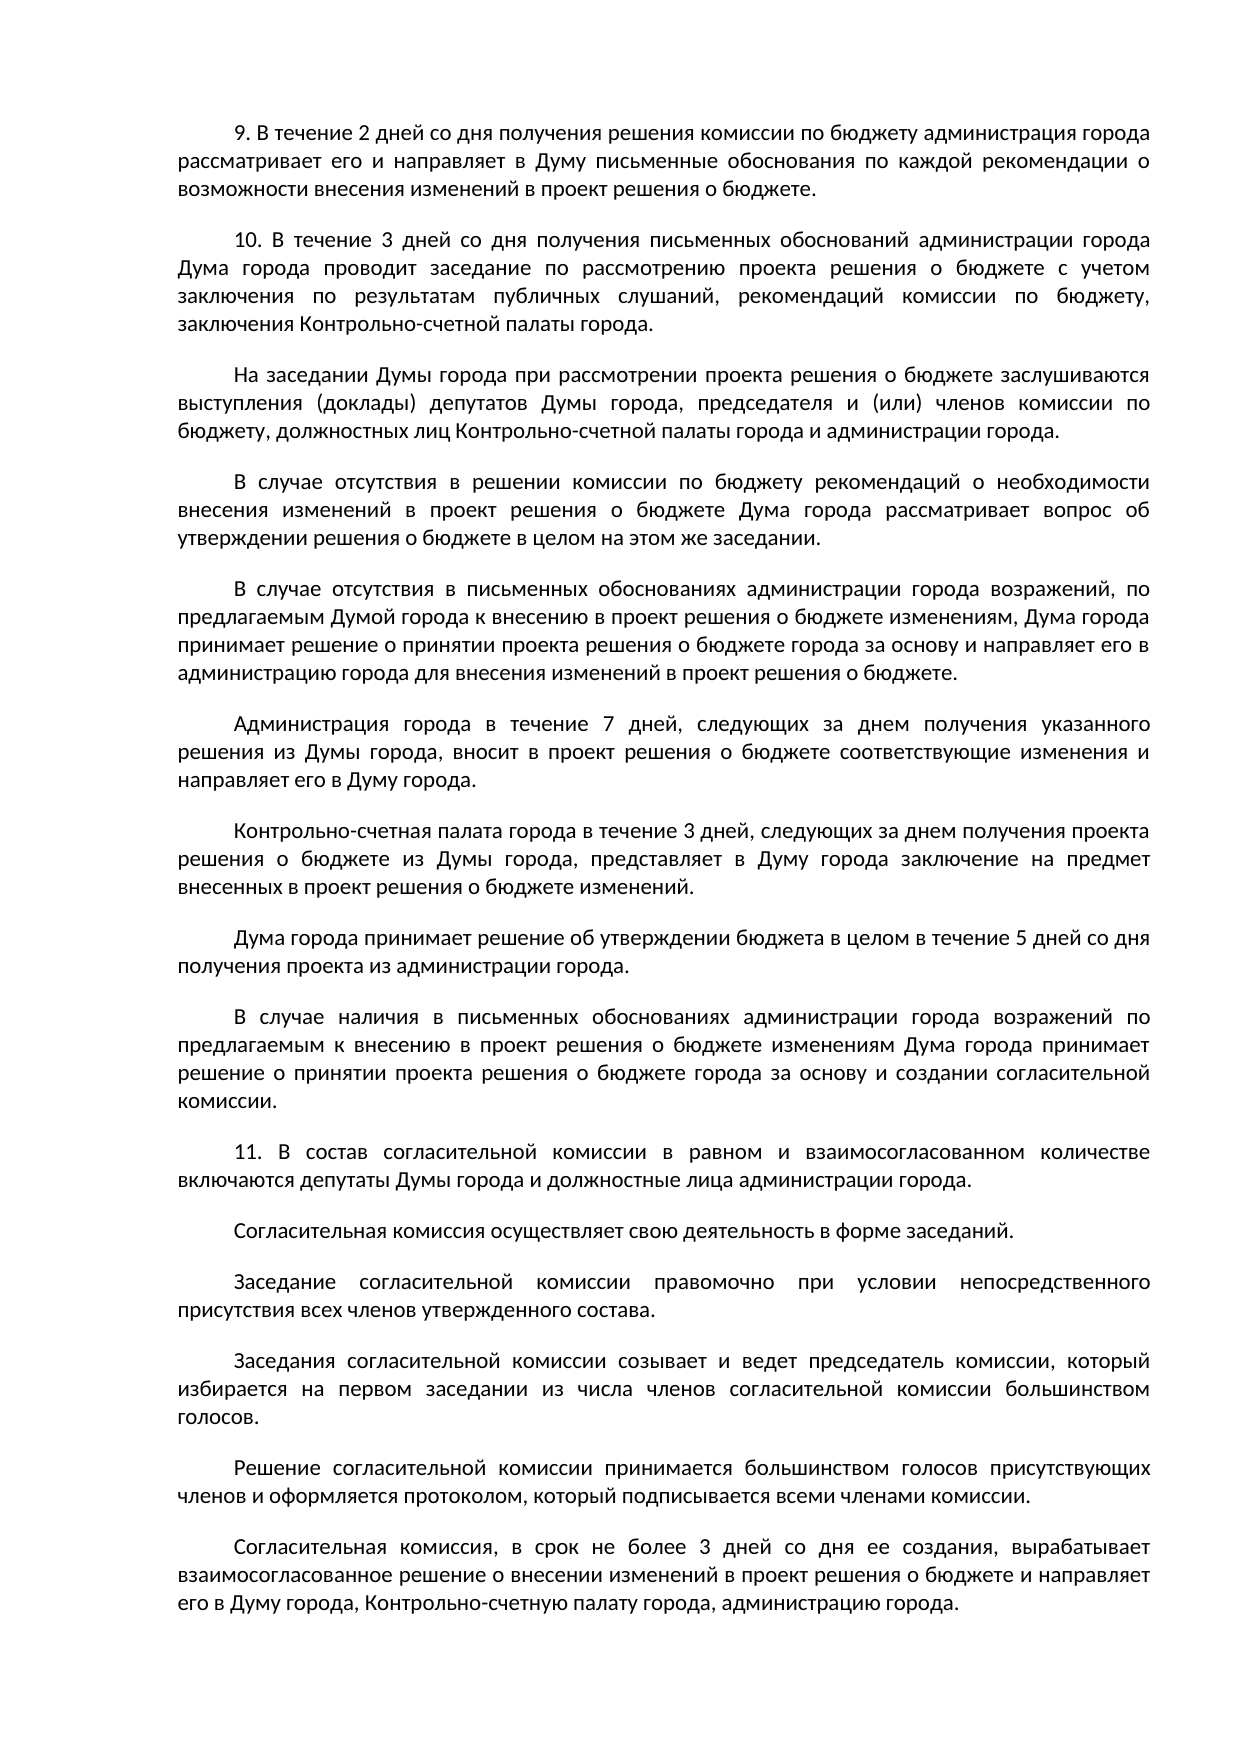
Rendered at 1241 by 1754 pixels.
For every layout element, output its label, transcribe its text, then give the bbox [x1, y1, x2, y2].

text На заседании Думы города при рассмотрении проекта решения о бюджете заслушиваются выступления (доклады) депутатов Думы города, председателя и (или) членов комиссии по бюджету, должностных лиц Контрольно-счетной палаты города и администрации города. [177, 360, 1152, 444]
text 9. В течение 2 дней со дня получения решения комиссии по бюджету администрация города рассматривает его и направляет в Думу письменные обоснования по каждой рекомендации о возможности внесения изменений в проект решения о бюджете. [177, 118, 1152, 202]
text Заседание согласительной комиссии правомочно при условии непосредственного присутствия всех членов утвержденного состава. [177, 1267, 1152, 1323]
text Решение согласительной комиссии принимается большинством голосов присутствующих членов и оформляется протоколом, который подписывается всеми членами комиссии. [177, 1453, 1152, 1509]
text В случае отсутствия в письменных обоснованиях администрации города возражений, по предлагаемым Думой города к внесению в проект решения о бюджете изменениям, Дума города принимает решение о принятии проекта решения о бюджете города за основу и направляет его в администрацию города для внесения изменений в проект решения о бюджете. [177, 574, 1152, 686]
text В случае отсутствия в решении комиссии по бюджету рекомендаций о необходимости внесения изменений в проект решения о бюджете Дума города рассматривает вопрос об утверждении решения о бюджете в целом на этом же заседании. [177, 467, 1152, 551]
text В случае наличия в письменных обоснованиях администрации города возражений по предлагаемым к внесению в проект решения о бюджете изменениям Дума города принимает решение о принятии проекта решения о бюджете города за основу и создании согласительной комиссии. [177, 1002, 1152, 1114]
text Согласительная комиссия осуществляет свою деятельность в форме заседаний. [177, 1216, 1152, 1244]
text Контрольно-счетная палата города в течение 3 дней, следующих за днем получения проекта решения о бюджете из Думы города, представляет в Думу города заключение на предмет внесенных в проект решения о бюджете изменений. [177, 816, 1152, 900]
text Заседания согласительной комиссии созывает и ведет председатель комиссии, который избирается на первом заседании из числа членов согласительной комиссии большинством голосов. [177, 1346, 1152, 1430]
text Администрация города в течение 7 дней, следующих за днем получения указанного решения из Думы города, вносит в проект решения о бюджете соответствующие изменения и направляет его в Думу города. [177, 709, 1152, 793]
text Дума города принимает решение об утверждении бюджета в целом в течение 5 дней со дня получения проекта из администрации города. [177, 923, 1152, 979]
text 10. В течение 3 дней со дня получения письменных обоснований администрации города Дума города проводит заседание по рассмотрению проекта решения о бюджете с учетом заключения по результатам публичных слушаний, рекомендаций комиссии по бюджету, заключения Контрольно-счетной палаты города. [177, 225, 1152, 337]
text Согласительная комиссия, в срок не более 3 дней со дня ее создания, вырабатывает взаимосогласованное решение о внесении изменений в проект решения о бюджете и направляет его в Думу города, Контрольно-счетную палату города, администрацию города. [177, 1532, 1152, 1616]
text 11. В состав согласительной комиссии в равном и взаимосогласованном количестве включаются депутаты Думы города и должностные лица администрации города. [177, 1137, 1152, 1193]
